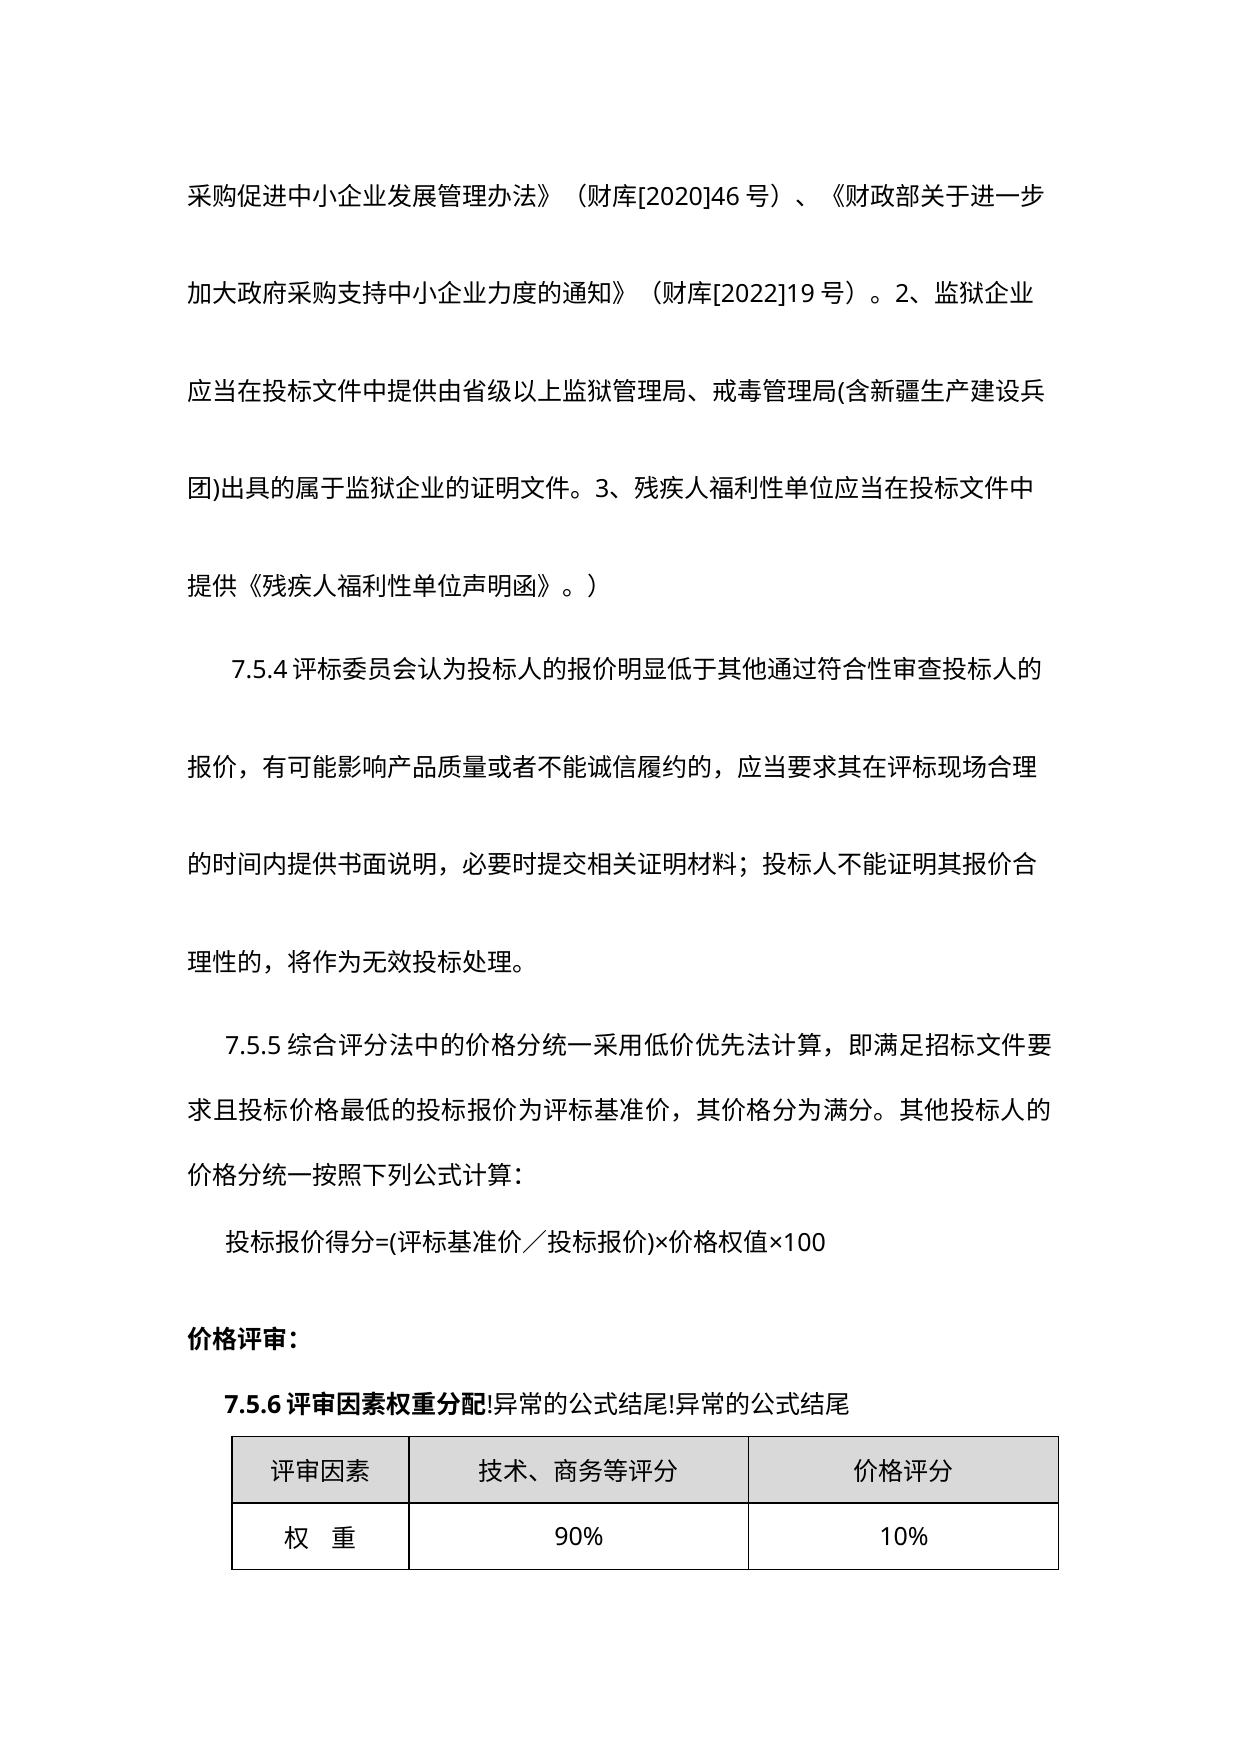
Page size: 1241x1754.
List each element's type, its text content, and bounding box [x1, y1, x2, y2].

table_cell 90% [410, 1504, 748, 1569]
text 投标报价得分=(评标基准价／投标报价)×价格权值×100 [187, 1222, 1053, 1258]
text 7.5.4评标委员会认为投标人的报价明显低于其他通过符合性审查投标人的报价，有可能影响产品质量或者不能诚信履约的，应当要求其在评标现场合理的时间内提供书面说明，必要时提交相关证明材料；投标人不能证明其报价合理性的，将作为无效投标处理。 [187, 635, 1053, 993]
table_cell 10% [749, 1504, 1058, 1569]
text 7.5.6评审因素权重分配!异常的公式结尾!异常的公式结尾 [187, 1371, 1053, 1436]
text 7.5.5综合评分法中的价格分统一采用低价优先法计算，即满足招标文件要求且投标价格最低的投标报价为评标基准价，其价格分为满分。其他投标人的价格分统一按照下列公式计算： [187, 1011, 1053, 1206]
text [187, 162, 1053, 617]
table_header 价格评分 [749, 1437, 1058, 1502]
table_cell 权 重 [233, 1504, 408, 1569]
table_header 评审因素 [233, 1437, 408, 1502]
table_header 技术、商务等评分 [410, 1437, 748, 1502]
text 价格评审： [187, 1306, 1053, 1371]
